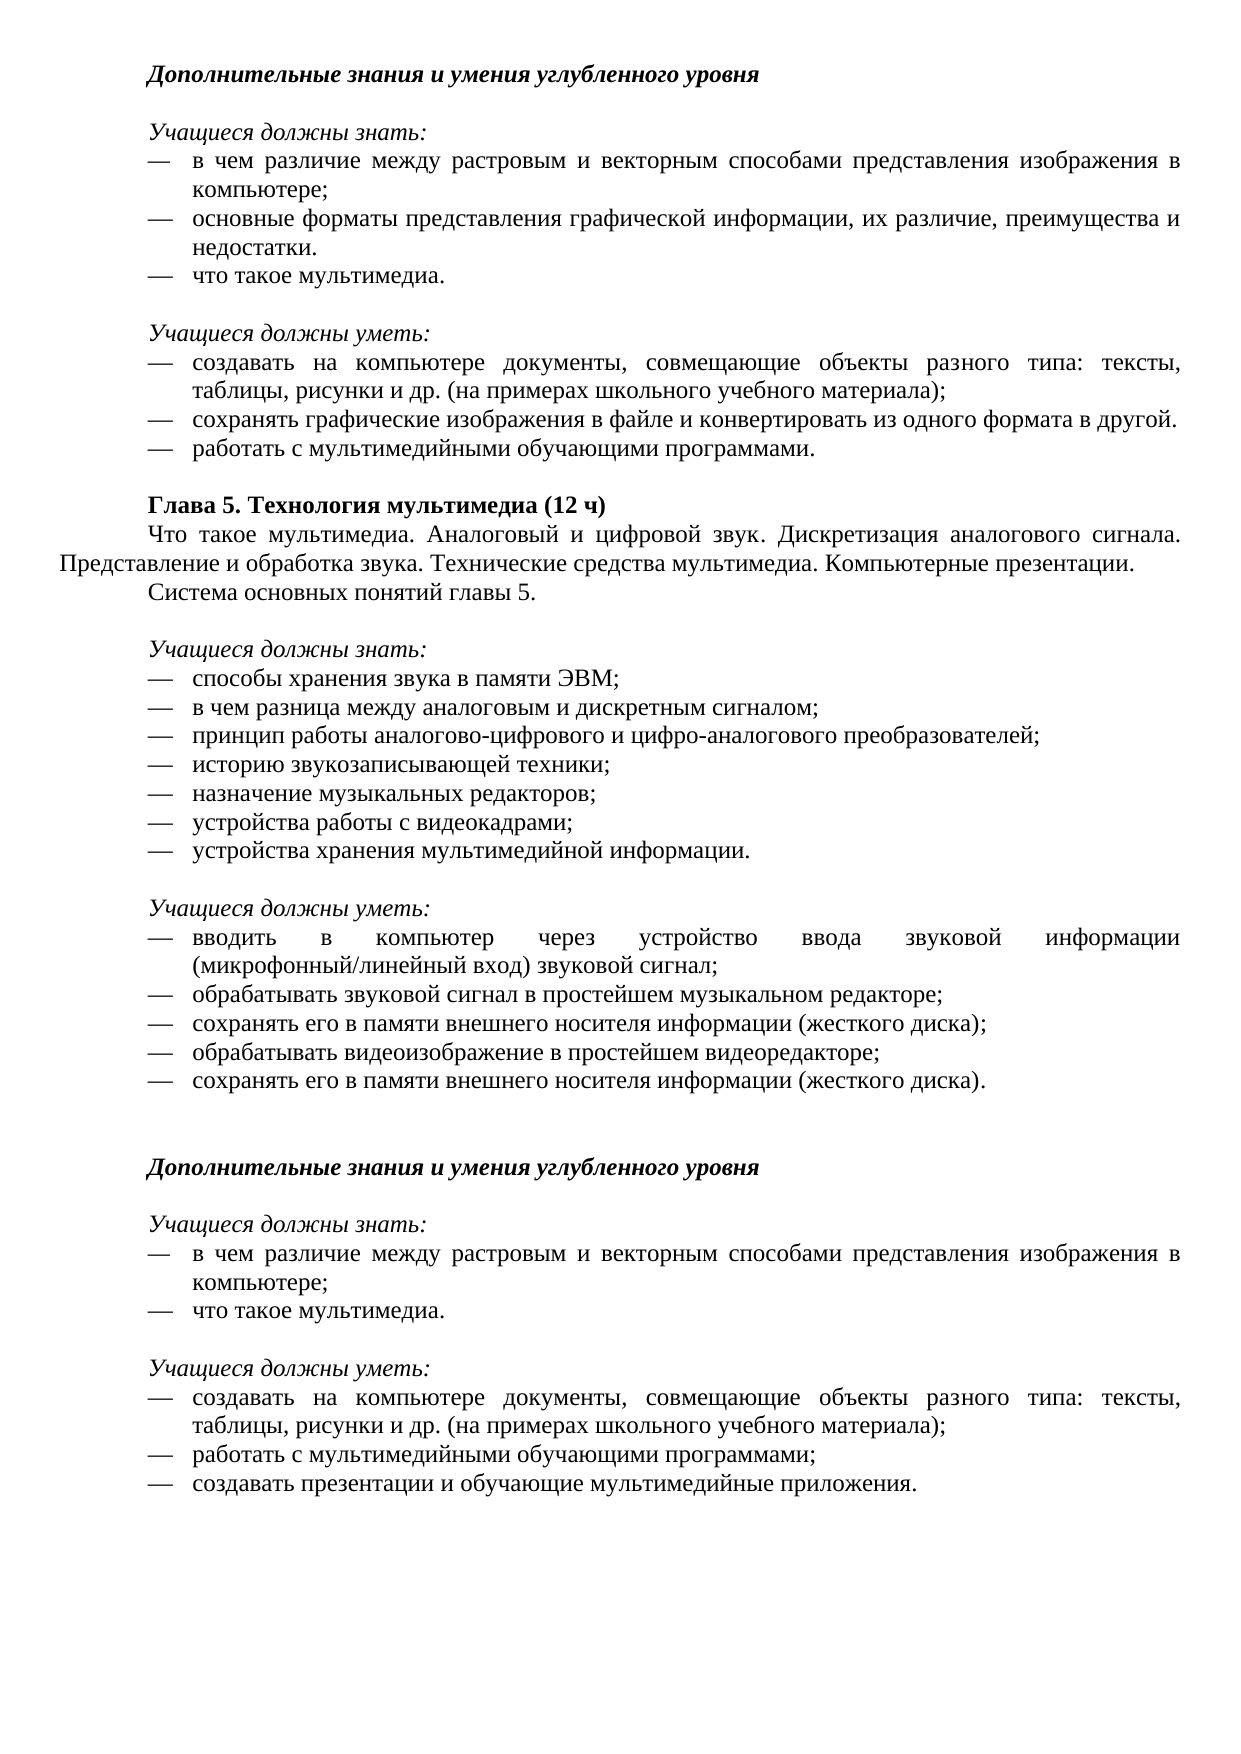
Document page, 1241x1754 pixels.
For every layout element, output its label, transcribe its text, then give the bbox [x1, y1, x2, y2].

text — принцип работы аналогово-цифрового и цифро-аналогового преобразователей; [148, 720, 1181, 749]
text Учащиеся должны уметь: [59, 893, 1181, 922]
text — сохранять графические изображения в файле и конвертировать из одного формата в другой. [148, 404, 1181, 433]
text Дополнительные знания и умения углубленного уровня [59, 59, 1181, 88]
text — работать с мультимедийными обучающими программами. [148, 433, 1181, 462]
text Что такое мультимедиа. Аналоговый и цифровой звук. Дискретизация аналогового сигнала. Представление и обработка звука. Технические средства мультимедиа. Компьютерные презентации. [59, 519, 1181, 577]
text — в чем разница между аналоговым и дискретным сигналом; [148, 692, 1181, 720]
text — создавать на компьютере документы, совмещающие объекты разного типа: тексты, таблицы, рисунки и др. (на примерах школьного учебного материала); [148, 347, 1181, 404]
text Глава 5. Технология мультимедиа (12 ч) [59, 490, 1181, 519]
text — работать с мультимедийными обучающими программами; [148, 1439, 1181, 1468]
text — создавать презентации и обучающие мультимедийные приложения. [148, 1468, 1181, 1497]
text — сохранять его в памяти внешнего носителя информации (жесткого диска). [148, 1065, 1181, 1094]
text — назначение музыкальных редакторов; [148, 778, 1181, 807]
text — создавать на компьютере документы, совмещающие объекты разного типа: тексты, таблицы, рисунки и др. (на примерах школьного учебного материала); [148, 1382, 1181, 1439]
text Учащиеся должны уметь: [59, 1353, 1181, 1382]
text — способы хранения звука в памяти ЭВМ; [148, 663, 1181, 692]
text Учащиеся должны знать: [59, 117, 1181, 145]
text Дополнительные знания и умения углубленного уровня [59, 1152, 1181, 1180]
text — обрабатывать видеоизображение в простейшем видеоредакторе; [148, 1037, 1181, 1065]
text — в чем различие между растровым и векторным способами представления изображения в компьютере; [148, 1238, 1181, 1295]
text Учащиеся должны знать: [59, 1209, 1181, 1238]
text — вводить в компьютер через устройство ввода звуковой информации (микрофонный/линейный вход) звуковой сигнал; [148, 922, 1181, 979]
text — сохранять его в памяти внешнего носителя информации (жесткого диска); [148, 1008, 1181, 1037]
text — устройства работы с видеокадрами; [148, 807, 1181, 835]
text — в чем различие между растровым и векторным способами представления изображения в компьютере; [148, 145, 1181, 203]
text Система основных понятий главы 5. [59, 577, 1181, 605]
text — что такое мультимедиа. [148, 1295, 1181, 1324]
text — историю звукозаписывающей техники; [148, 749, 1181, 778]
text — что такое мультимедиа. [148, 260, 1181, 289]
text — обрабатывать звуковой сигнал в простейшем музыкальном редакторе; [148, 979, 1181, 1008]
text Учащиеся должны знать: [59, 634, 1181, 663]
text — основные форматы представления графической информации, их различие, преимущества и недостатки. [148, 203, 1181, 260]
text Учащиеся должны уметь: [59, 318, 1181, 347]
text — устройства хранения мультимедийной информации. [148, 835, 1181, 864]
